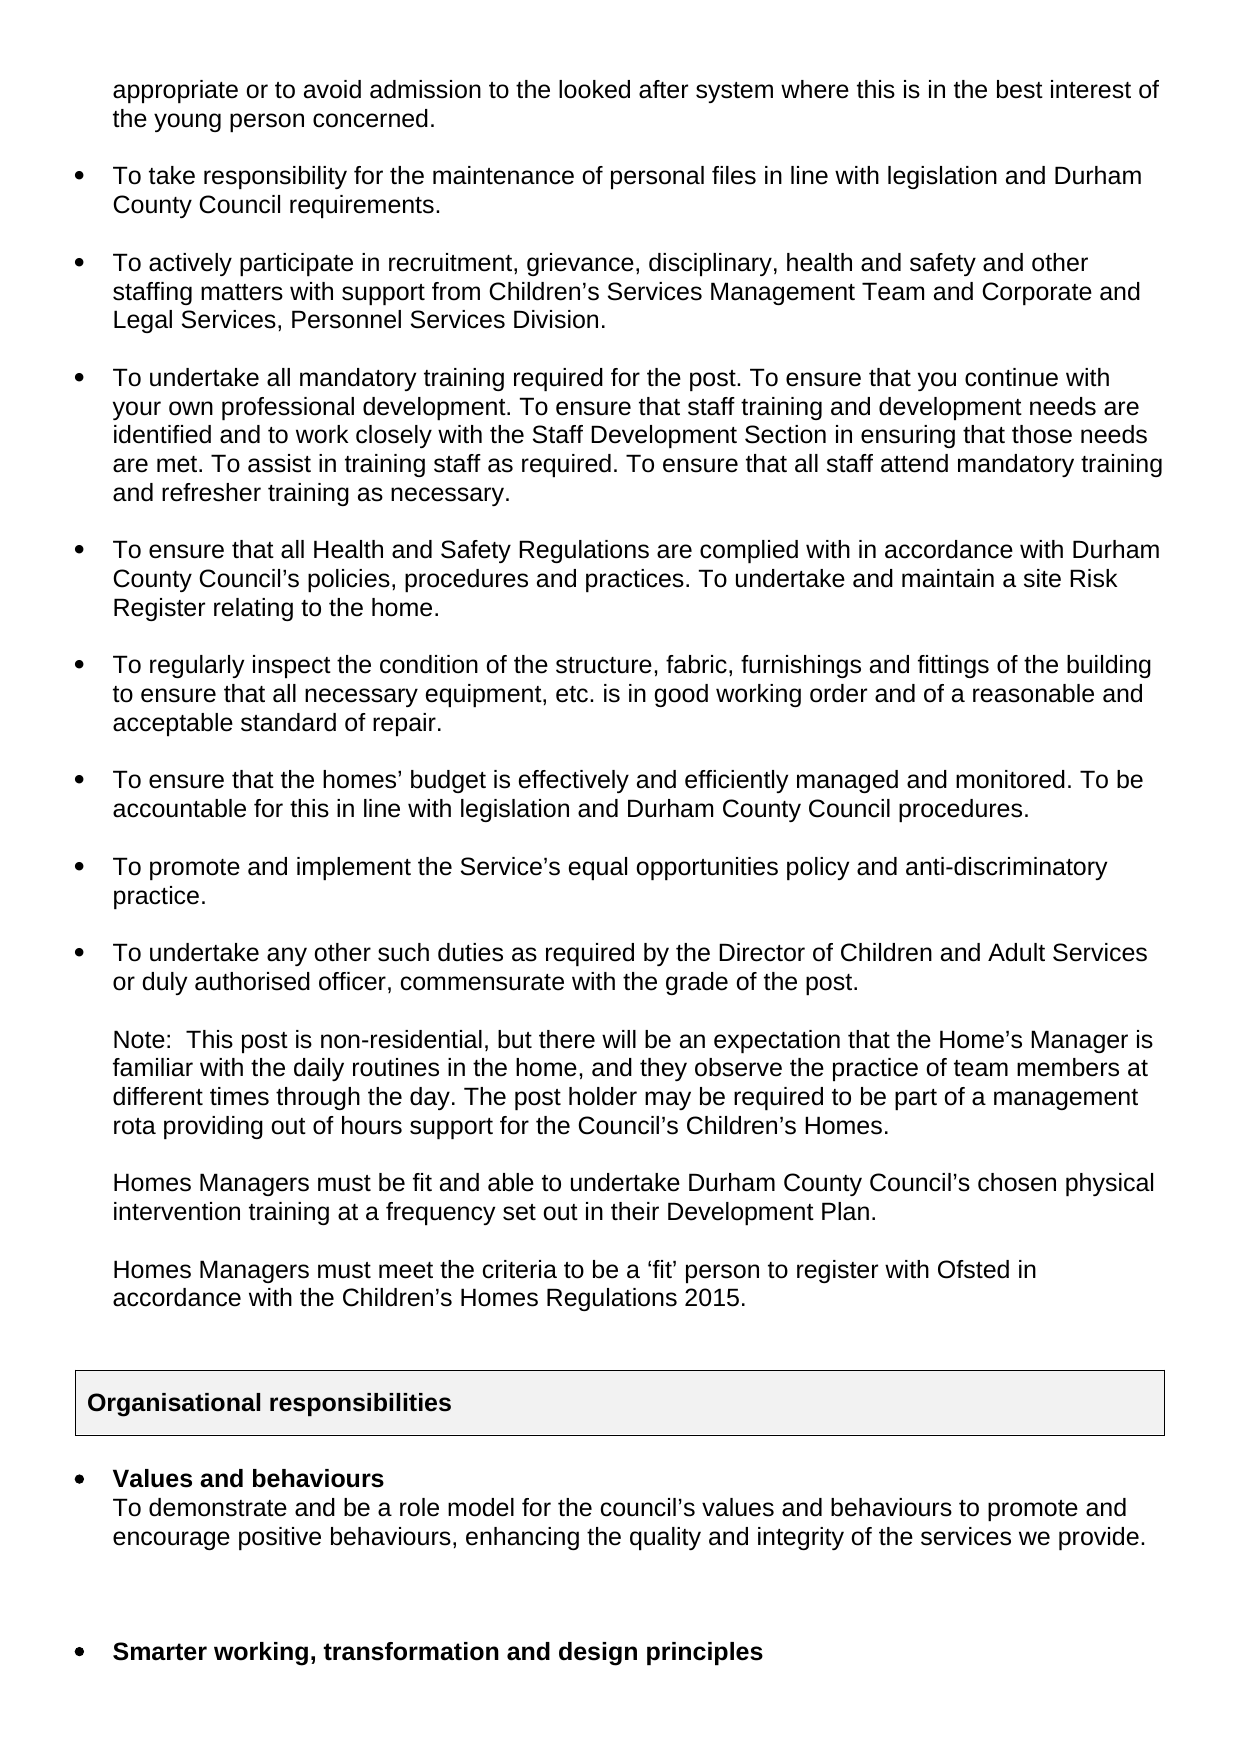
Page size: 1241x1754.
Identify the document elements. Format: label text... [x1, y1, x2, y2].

table_header Organisational responsibilities [76, 1371, 1164, 1434]
list To undertake all mandatory training required for the post. To ensure that you continue with your own professional development. To ensure that staff training and development needs are identified and to work closely with the Staff Development Section in ensuring that those needs are met. To assist in training staff as required. To ensure that all staff attend mandatory training and refresher training as necessary. [75, 363, 1165, 507]
list To ensure that all Health and Safety Regulations are complied with in accordance with Durham County Council’s policies, procedures and practices. To undertake and maintain a site Risk Register relating to the home. [75, 535, 1165, 622]
list To regularly inspect the condition of the structure, fabric, furnishings and fittings of the building to ensure that all necessary equipment, etc. is in good working order and of a reasonable and acceptable standard of repair. [75, 650, 1165, 737]
list To ensure that the homes’ budget is effectively and efficiently managed and monitored. To be accountable for this in line with legislation and Durham County Council procedures. [75, 766, 1165, 823]
list To actively participate in recruitment, grievance, disciplinary, health and safety and other staffing matters with support from Children’s Services Management Team and Corporate and Legal Services, Personnel Services Division. [75, 248, 1165, 334]
list Values and behaviours [75, 1464, 1165, 1493]
text To demonstrate and be a role model for the council’s values and behaviours to promote and encourage positive behaviours, enhancing the quality and integrity of the services we provide. [112, 1493, 1165, 1551]
list To promote and implement the Service’s equal opportunities policy and anti-discriminatory practice. [75, 852, 1165, 909]
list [75, 75, 1165, 132]
list Note: This post is non-residential, but there will be an expectation that the Home’s Manager is familiar with the daily routines in the home, and they observe the practice of team members at different times through the day. The post holder may be required to be part of a management rota providing out of hours support for the Council’s Children’s Homes. [112, 1024, 1165, 1139]
list Homes Managers must meet the criteria to be a ‘fit’ person to register with Ofsted in accordance with the Children’s Homes Regulations 2015. [112, 1254, 1165, 1312]
list Smarter working, transformation and design principles [75, 1637, 1165, 1666]
list To take responsibility for the maintenance of personal files in line with legislation and Durham County Council requirements. [75, 161, 1165, 219]
list Homes Managers must be fit and able to undertake Durham County Council’s chosen physical intervention training at a frequency set out in their Development Plan. [112, 1168, 1165, 1226]
list To undertake any other such duties as required by the Director of Children and Adult Services or duly authorised officer, commensurate with the grade of the post. [75, 938, 1165, 996]
